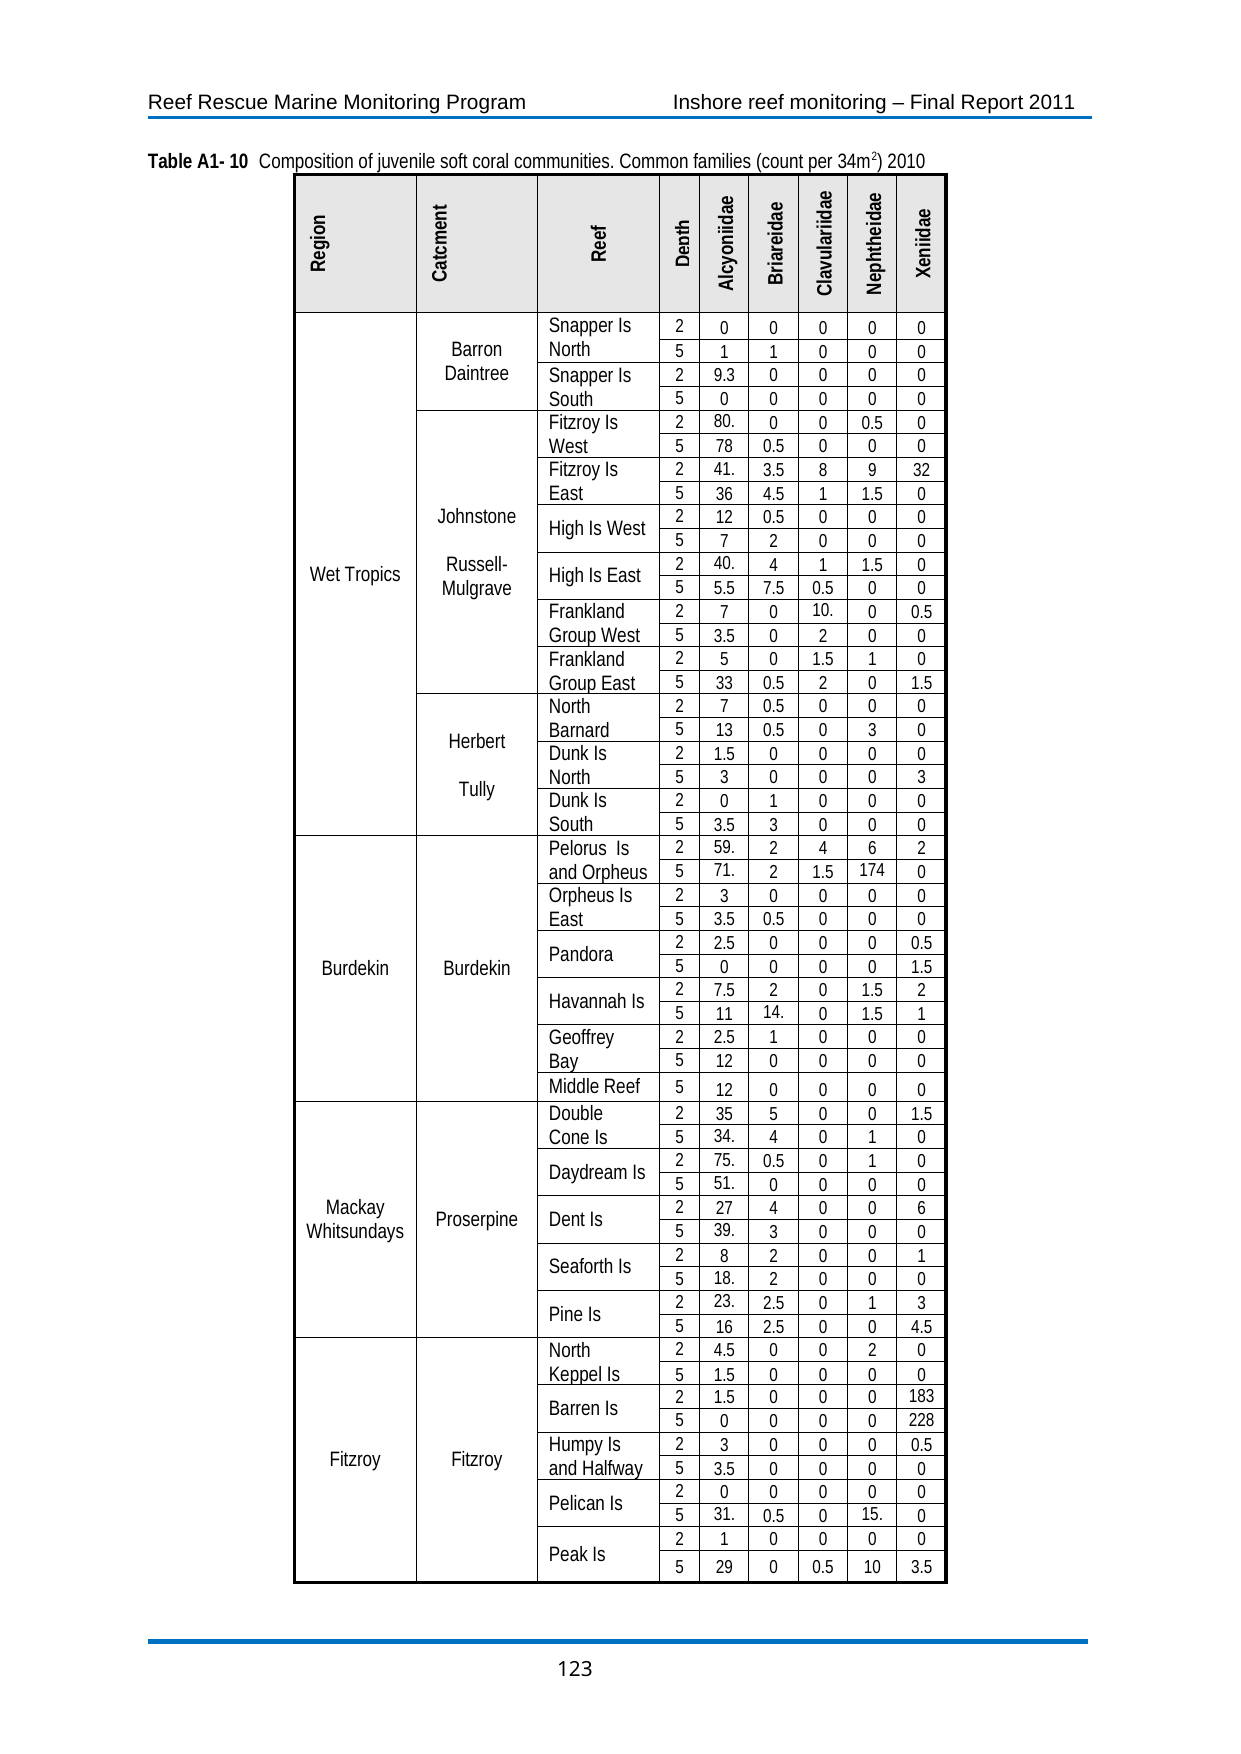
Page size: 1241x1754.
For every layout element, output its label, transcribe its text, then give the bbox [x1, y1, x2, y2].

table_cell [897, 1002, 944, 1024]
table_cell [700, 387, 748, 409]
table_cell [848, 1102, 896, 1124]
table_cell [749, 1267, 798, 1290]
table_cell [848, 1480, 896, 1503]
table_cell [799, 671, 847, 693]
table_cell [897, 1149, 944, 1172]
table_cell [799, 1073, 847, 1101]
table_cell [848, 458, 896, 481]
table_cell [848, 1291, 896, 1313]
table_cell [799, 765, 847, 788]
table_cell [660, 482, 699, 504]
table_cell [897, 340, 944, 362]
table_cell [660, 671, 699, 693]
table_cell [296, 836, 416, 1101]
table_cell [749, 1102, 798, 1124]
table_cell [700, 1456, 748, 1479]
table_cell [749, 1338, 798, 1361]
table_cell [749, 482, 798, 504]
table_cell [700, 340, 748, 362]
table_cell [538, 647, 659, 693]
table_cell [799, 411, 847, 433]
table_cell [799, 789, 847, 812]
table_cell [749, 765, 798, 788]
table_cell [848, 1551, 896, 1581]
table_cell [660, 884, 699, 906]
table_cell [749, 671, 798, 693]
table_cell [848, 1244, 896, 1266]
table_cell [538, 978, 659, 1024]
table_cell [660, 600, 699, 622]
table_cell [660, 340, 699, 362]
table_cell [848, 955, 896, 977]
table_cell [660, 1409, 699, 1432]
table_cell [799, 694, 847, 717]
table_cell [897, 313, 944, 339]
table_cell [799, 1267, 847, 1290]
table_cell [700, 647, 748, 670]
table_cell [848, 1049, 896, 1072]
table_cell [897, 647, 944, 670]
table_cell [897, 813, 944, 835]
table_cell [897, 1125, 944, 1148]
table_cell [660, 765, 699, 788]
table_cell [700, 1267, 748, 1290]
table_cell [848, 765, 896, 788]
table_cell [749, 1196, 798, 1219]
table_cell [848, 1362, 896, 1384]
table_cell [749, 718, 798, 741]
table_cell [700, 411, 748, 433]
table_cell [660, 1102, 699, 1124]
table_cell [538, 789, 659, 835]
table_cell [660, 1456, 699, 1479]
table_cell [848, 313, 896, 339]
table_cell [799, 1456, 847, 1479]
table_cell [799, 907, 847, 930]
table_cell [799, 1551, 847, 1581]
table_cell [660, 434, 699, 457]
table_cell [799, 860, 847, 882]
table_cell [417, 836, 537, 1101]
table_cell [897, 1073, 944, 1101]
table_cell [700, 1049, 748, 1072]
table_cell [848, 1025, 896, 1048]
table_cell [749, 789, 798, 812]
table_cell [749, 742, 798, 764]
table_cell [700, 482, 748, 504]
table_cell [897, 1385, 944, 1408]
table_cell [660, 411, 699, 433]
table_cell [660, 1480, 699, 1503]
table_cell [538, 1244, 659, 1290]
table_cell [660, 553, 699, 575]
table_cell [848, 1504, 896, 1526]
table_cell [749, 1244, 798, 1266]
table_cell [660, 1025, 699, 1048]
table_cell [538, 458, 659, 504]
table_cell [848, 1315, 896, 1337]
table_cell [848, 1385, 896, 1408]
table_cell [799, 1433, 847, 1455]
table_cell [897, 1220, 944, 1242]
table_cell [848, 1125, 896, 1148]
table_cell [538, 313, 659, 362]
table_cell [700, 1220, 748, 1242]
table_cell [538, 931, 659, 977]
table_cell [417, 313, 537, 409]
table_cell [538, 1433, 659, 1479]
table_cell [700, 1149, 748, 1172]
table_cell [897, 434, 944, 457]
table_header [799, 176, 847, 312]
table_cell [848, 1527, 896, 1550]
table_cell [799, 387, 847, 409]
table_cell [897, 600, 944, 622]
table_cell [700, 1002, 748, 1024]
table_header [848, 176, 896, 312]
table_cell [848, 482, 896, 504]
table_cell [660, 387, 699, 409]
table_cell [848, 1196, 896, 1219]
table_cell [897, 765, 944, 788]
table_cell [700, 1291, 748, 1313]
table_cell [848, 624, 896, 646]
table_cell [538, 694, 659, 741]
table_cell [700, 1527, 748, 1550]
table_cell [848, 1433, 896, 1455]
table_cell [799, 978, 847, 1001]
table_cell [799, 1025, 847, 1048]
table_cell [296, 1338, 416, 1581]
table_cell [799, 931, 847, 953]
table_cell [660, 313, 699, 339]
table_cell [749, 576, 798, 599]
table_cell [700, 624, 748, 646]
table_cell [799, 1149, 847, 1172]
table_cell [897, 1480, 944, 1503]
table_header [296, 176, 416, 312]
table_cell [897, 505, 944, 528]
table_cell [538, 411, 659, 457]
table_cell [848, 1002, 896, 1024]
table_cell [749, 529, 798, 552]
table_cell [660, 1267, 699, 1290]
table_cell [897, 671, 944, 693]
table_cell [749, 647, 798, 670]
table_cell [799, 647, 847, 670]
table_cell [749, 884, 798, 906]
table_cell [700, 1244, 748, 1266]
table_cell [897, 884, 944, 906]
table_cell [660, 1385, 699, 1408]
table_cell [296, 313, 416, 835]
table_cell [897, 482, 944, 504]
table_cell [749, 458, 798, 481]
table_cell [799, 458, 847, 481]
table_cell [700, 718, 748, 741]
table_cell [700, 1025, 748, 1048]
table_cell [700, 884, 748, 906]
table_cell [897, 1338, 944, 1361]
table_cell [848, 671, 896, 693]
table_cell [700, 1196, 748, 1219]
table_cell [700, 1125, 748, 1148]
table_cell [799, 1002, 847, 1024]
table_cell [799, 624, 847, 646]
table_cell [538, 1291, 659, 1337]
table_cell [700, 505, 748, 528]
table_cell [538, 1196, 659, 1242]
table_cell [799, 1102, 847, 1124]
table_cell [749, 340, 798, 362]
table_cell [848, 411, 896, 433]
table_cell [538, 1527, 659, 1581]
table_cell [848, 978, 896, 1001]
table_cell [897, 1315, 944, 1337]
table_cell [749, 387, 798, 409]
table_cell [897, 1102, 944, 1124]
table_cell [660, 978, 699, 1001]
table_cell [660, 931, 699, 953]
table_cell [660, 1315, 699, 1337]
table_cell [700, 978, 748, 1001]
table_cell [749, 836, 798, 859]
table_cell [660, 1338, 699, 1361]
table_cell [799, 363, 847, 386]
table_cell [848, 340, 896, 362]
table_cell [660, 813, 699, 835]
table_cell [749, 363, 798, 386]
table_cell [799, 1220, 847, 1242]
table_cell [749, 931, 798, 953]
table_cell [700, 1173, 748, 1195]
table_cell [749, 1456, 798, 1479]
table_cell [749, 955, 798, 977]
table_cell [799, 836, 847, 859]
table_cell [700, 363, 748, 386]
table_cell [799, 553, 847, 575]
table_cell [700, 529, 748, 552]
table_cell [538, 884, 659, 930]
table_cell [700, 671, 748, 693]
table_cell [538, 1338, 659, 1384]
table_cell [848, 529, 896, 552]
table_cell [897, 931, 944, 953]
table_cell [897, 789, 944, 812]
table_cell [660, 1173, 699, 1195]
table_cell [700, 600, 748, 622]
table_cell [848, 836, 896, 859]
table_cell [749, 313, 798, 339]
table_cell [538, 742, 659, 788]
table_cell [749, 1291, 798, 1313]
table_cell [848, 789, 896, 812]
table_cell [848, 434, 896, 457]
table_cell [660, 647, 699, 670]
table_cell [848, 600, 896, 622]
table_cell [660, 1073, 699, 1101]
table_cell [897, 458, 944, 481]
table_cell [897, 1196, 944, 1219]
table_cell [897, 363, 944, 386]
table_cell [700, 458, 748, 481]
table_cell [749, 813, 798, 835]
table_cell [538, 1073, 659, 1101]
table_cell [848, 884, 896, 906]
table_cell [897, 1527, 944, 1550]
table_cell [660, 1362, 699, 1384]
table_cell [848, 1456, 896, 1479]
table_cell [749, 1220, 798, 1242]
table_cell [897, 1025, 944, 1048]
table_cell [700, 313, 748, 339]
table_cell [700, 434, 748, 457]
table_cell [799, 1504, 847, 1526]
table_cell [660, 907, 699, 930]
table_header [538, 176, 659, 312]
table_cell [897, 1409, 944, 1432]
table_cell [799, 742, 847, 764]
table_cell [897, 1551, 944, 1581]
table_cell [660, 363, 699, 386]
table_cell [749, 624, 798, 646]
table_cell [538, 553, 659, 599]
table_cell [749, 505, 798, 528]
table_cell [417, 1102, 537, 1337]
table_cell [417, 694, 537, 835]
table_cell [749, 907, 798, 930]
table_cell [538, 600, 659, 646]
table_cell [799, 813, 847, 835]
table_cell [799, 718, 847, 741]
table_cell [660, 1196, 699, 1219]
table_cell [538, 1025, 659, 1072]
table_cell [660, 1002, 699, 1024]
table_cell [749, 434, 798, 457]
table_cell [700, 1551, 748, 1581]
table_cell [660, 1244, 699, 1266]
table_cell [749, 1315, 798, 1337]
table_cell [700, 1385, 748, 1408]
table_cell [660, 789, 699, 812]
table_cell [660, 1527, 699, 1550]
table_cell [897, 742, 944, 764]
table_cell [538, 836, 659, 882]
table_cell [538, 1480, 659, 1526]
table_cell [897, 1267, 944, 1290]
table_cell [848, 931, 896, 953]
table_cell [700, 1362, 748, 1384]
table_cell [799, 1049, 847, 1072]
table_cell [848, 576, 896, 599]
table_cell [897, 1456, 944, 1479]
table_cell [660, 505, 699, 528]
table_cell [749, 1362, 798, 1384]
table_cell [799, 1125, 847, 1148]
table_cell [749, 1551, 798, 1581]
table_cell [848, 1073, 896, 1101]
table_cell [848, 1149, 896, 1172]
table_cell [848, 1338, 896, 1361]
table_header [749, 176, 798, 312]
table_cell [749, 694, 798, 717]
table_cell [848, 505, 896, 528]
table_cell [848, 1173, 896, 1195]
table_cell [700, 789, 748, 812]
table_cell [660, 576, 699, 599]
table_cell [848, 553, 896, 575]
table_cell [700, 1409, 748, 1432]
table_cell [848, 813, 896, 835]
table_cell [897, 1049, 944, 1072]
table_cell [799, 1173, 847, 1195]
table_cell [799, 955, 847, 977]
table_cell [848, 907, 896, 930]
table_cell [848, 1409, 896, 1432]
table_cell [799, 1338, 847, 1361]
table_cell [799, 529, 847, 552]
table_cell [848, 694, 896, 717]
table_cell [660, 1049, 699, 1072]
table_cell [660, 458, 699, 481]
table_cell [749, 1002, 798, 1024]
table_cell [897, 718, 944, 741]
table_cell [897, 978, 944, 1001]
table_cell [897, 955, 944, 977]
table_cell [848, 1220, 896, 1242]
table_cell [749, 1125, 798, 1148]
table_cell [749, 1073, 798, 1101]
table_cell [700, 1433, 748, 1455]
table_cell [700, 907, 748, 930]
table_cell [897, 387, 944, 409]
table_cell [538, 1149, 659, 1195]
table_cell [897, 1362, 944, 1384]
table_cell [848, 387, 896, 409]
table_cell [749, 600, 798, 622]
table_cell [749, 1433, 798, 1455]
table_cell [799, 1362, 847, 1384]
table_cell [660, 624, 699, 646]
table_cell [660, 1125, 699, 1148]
text Table A1- 10 Composition of juvenile soft coral communities. Common families (count per 34m2) 2010 [148, 148, 1068, 173]
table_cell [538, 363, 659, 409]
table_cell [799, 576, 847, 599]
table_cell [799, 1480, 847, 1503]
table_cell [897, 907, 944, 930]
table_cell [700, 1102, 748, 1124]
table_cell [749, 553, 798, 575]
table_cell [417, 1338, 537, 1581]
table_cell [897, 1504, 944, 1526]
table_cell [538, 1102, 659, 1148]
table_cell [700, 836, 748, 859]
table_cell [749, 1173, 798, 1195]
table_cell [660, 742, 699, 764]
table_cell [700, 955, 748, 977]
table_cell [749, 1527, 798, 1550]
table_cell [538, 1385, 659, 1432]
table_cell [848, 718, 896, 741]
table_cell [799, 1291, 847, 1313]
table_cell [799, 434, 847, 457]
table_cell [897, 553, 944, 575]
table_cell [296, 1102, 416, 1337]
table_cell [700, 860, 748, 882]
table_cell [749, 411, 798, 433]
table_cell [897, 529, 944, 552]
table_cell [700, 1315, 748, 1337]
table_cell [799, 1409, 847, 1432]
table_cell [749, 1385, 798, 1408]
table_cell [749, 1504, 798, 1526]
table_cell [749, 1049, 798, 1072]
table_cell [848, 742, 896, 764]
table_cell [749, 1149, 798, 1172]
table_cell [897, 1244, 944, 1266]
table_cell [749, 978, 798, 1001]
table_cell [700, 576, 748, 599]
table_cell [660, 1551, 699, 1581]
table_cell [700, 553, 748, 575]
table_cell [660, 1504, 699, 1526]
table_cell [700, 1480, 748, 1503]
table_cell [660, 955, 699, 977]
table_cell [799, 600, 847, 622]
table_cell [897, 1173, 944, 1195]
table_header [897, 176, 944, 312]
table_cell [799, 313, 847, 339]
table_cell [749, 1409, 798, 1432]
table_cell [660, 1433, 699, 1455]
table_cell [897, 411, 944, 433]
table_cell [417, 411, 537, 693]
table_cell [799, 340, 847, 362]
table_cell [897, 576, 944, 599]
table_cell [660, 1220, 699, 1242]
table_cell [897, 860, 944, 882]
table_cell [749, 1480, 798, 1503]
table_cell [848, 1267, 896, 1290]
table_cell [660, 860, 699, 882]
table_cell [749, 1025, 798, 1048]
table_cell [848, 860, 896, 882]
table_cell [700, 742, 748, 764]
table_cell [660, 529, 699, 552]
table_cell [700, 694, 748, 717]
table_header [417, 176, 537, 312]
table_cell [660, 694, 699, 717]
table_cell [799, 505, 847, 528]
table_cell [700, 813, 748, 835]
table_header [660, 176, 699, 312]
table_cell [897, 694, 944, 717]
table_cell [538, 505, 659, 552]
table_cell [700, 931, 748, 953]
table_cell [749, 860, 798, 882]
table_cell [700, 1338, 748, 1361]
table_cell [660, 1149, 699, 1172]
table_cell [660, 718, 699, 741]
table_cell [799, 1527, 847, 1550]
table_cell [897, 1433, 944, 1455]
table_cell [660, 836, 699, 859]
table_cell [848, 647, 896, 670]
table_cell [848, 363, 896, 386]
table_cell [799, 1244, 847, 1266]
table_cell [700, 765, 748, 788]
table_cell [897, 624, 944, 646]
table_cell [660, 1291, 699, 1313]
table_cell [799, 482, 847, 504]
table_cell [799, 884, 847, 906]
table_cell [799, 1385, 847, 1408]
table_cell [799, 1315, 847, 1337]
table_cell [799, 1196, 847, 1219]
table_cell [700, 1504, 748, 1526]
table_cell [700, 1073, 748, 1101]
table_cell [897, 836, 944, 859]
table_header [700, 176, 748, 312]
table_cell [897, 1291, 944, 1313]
